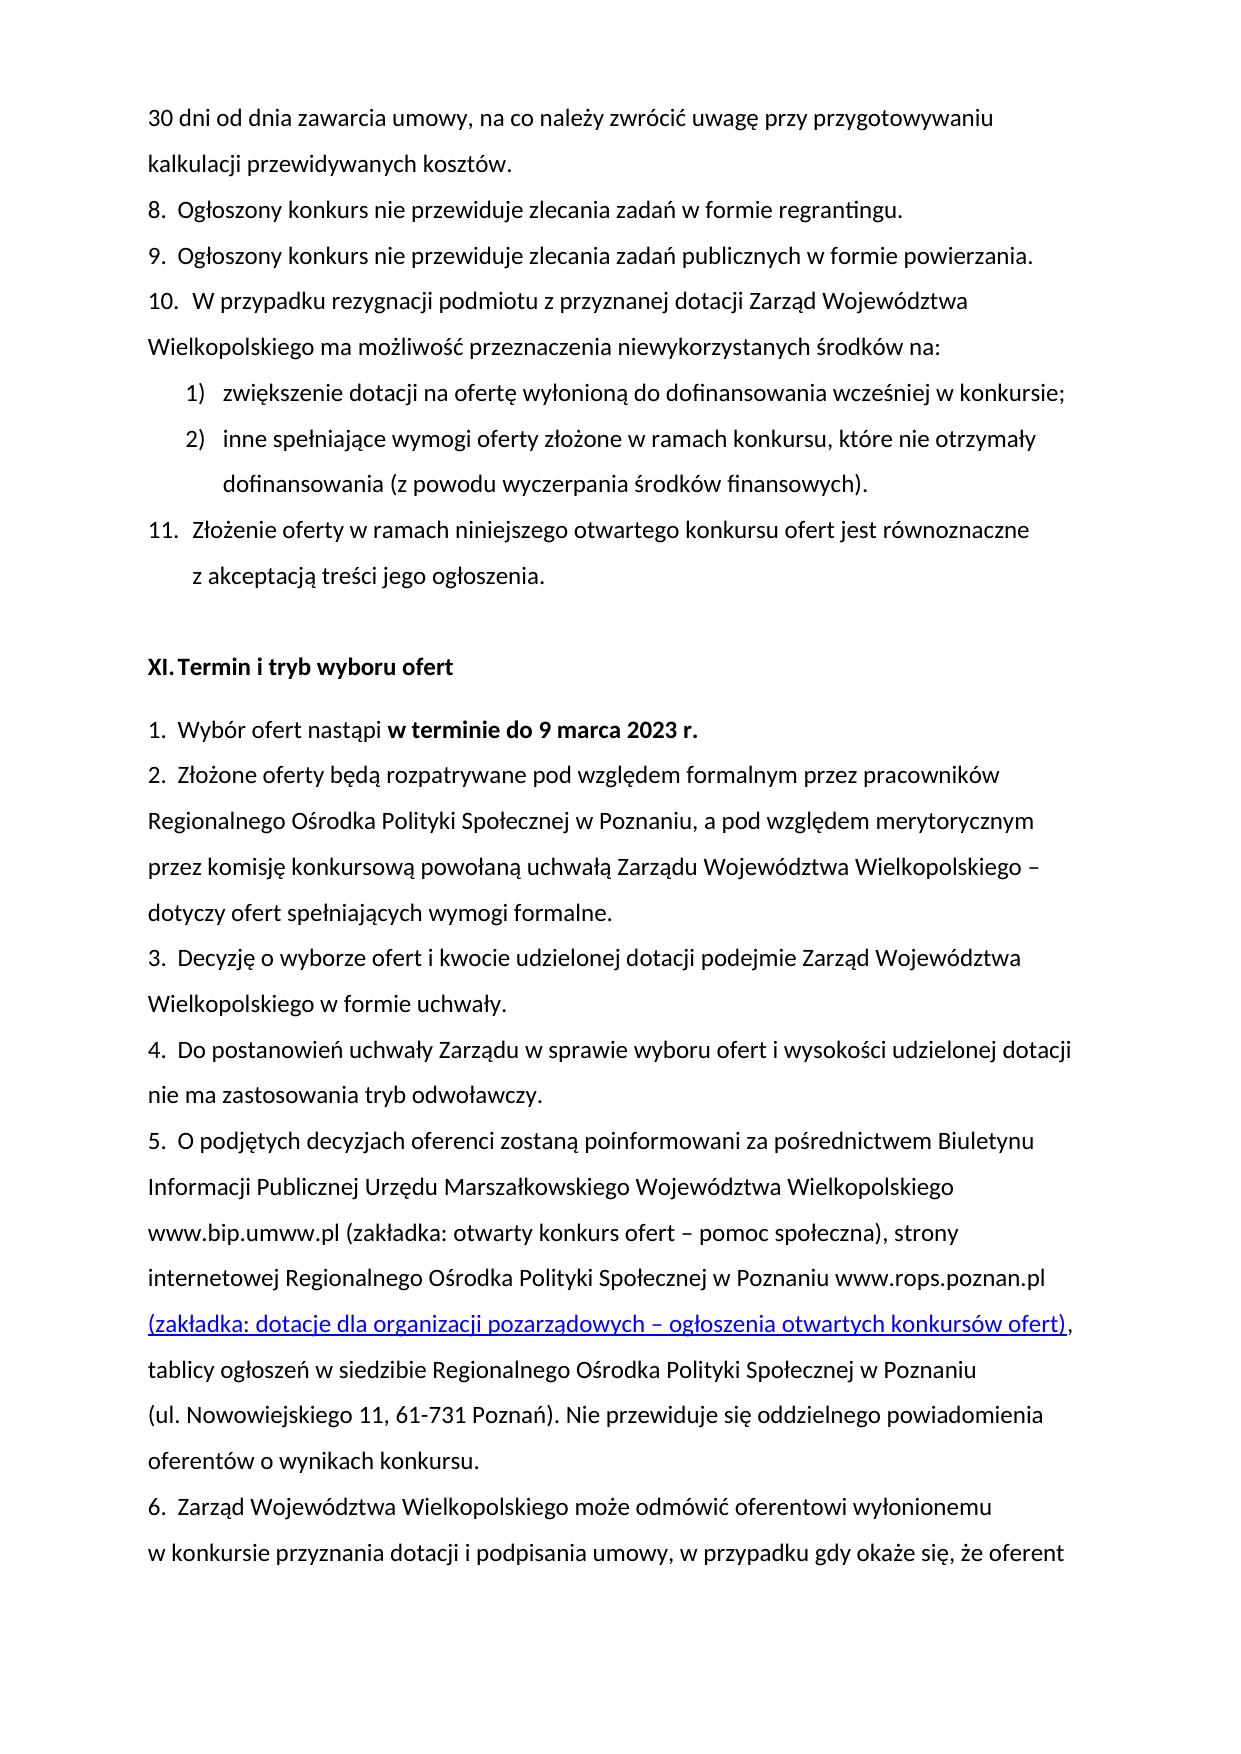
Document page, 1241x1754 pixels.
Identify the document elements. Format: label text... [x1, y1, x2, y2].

list zwiększenie dotacji na ofertę wyłonioną do dofinansowania wcześniej w konkursie; [185, 377, 1092, 407]
list Do postanowień uchwały Zarządu w sprawie wyboru ofert i wysokości udzielonej dotacji nie ma zastosowania tryb odwoławczy. [148, 1034, 1092, 1110]
list W przypadku rezygnacji podmiotu z przyznanej dotacji Zarząd Województwa Wielkopolskiego ma możliwość przeznaczenia niewykorzystanych środków na: [148, 286, 1092, 362]
list O podjętych decyzjach oferenci zostaną poinformowani za pośrednictwem Biuletynu Informacji Publicznej Urzędu Marszałkowskiego Województwa Wielkopolskiego www.bip.umww.pl (zakładka: otwarty konkurs ofert – pomoc społeczna), strony internetowej Regionalnego Ośrodka Polityki Społecznej w Poznaniu www.rops.poznan.pl (zakładka: dotacje dla organizacji pozarządowych – ogłoszenia otwartych konkursów ofert), tablicy ogłoszeń w siedzibie Regionalnego Ośrodka Polityki Społecznej w Poznaniu (ul. Nowowiejskiego 11, 61-731 Poznań). Nie przewiduje się oddzielnego powiadomienia oferentów o wynikach konkursu. [148, 1125, 1092, 1476]
list Złożenie oferty w ramach niniejszego otwartego konkursu ofert jest równoznaczne z akceptacją treści jego ogłoszenia. [148, 514, 1092, 590]
list Decyzję o wyborze ofert i kwocie udzielonej dotacji podejmie Zarząd Województwa Wielkopolskiego w formie uchwały. [148, 942, 1092, 1019]
list Ogłoszony konkurs nie przewiduje zlecania zadań w formie regrantingu. [148, 194, 1092, 224]
list Termin i tryb wyboru ofert [148, 651, 1092, 682]
list Wybór ofert nastąpi w terminie do 9 marca 2023 r. [148, 714, 1092, 744]
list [148, 103, 1092, 179]
list inne spełniające wymogi oferty złożone w ramach konkursu, które nie otrzymały dofinansowania (z powodu wyczerpania środków finansowych). [185, 423, 1092, 499]
list Ogłoszony konkurs nie przewiduje zlecania zadań publicznych w formie powierzania. [148, 240, 1092, 270]
list Złożone oferty będą rozpatrywane pod względem formalnym przez pracowników Regionalnego Ośrodka Polityki Społecznej w Poznaniu, a pod względem merytorycznym przez komisję konkursową powołaną uchwałą Zarządu Województwa Wielkopolskiego – dotyczy ofert spełniających wymogi formalne. [148, 759, 1092, 927]
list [148, 1491, 1092, 1567]
